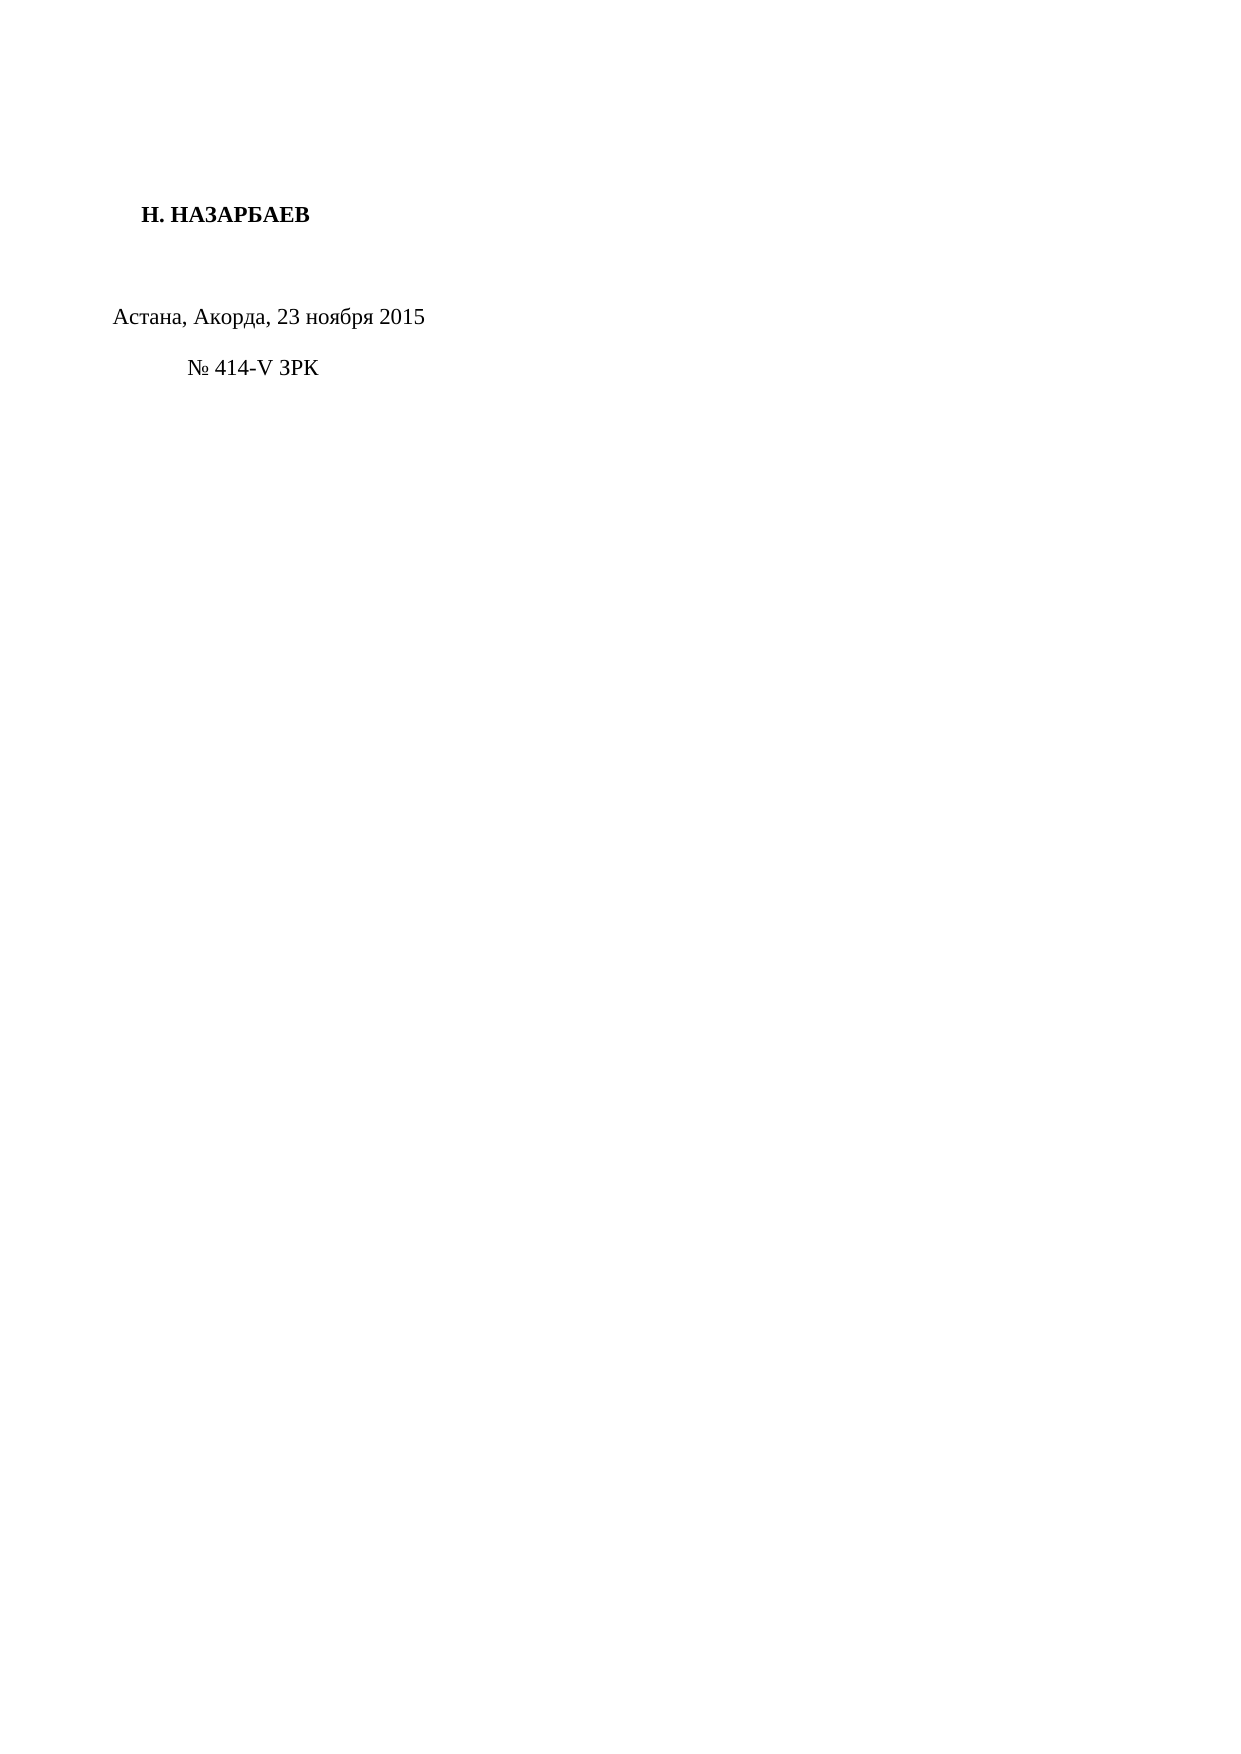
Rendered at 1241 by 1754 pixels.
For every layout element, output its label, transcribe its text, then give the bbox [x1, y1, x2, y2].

text Астана, Акорда, 23 ноября 2015 [112, 303, 1128, 329]
text № 414-V ЗРК [112, 354, 1128, 381]
text Н. НАЗАРБАЕВ [112, 201, 1128, 227]
